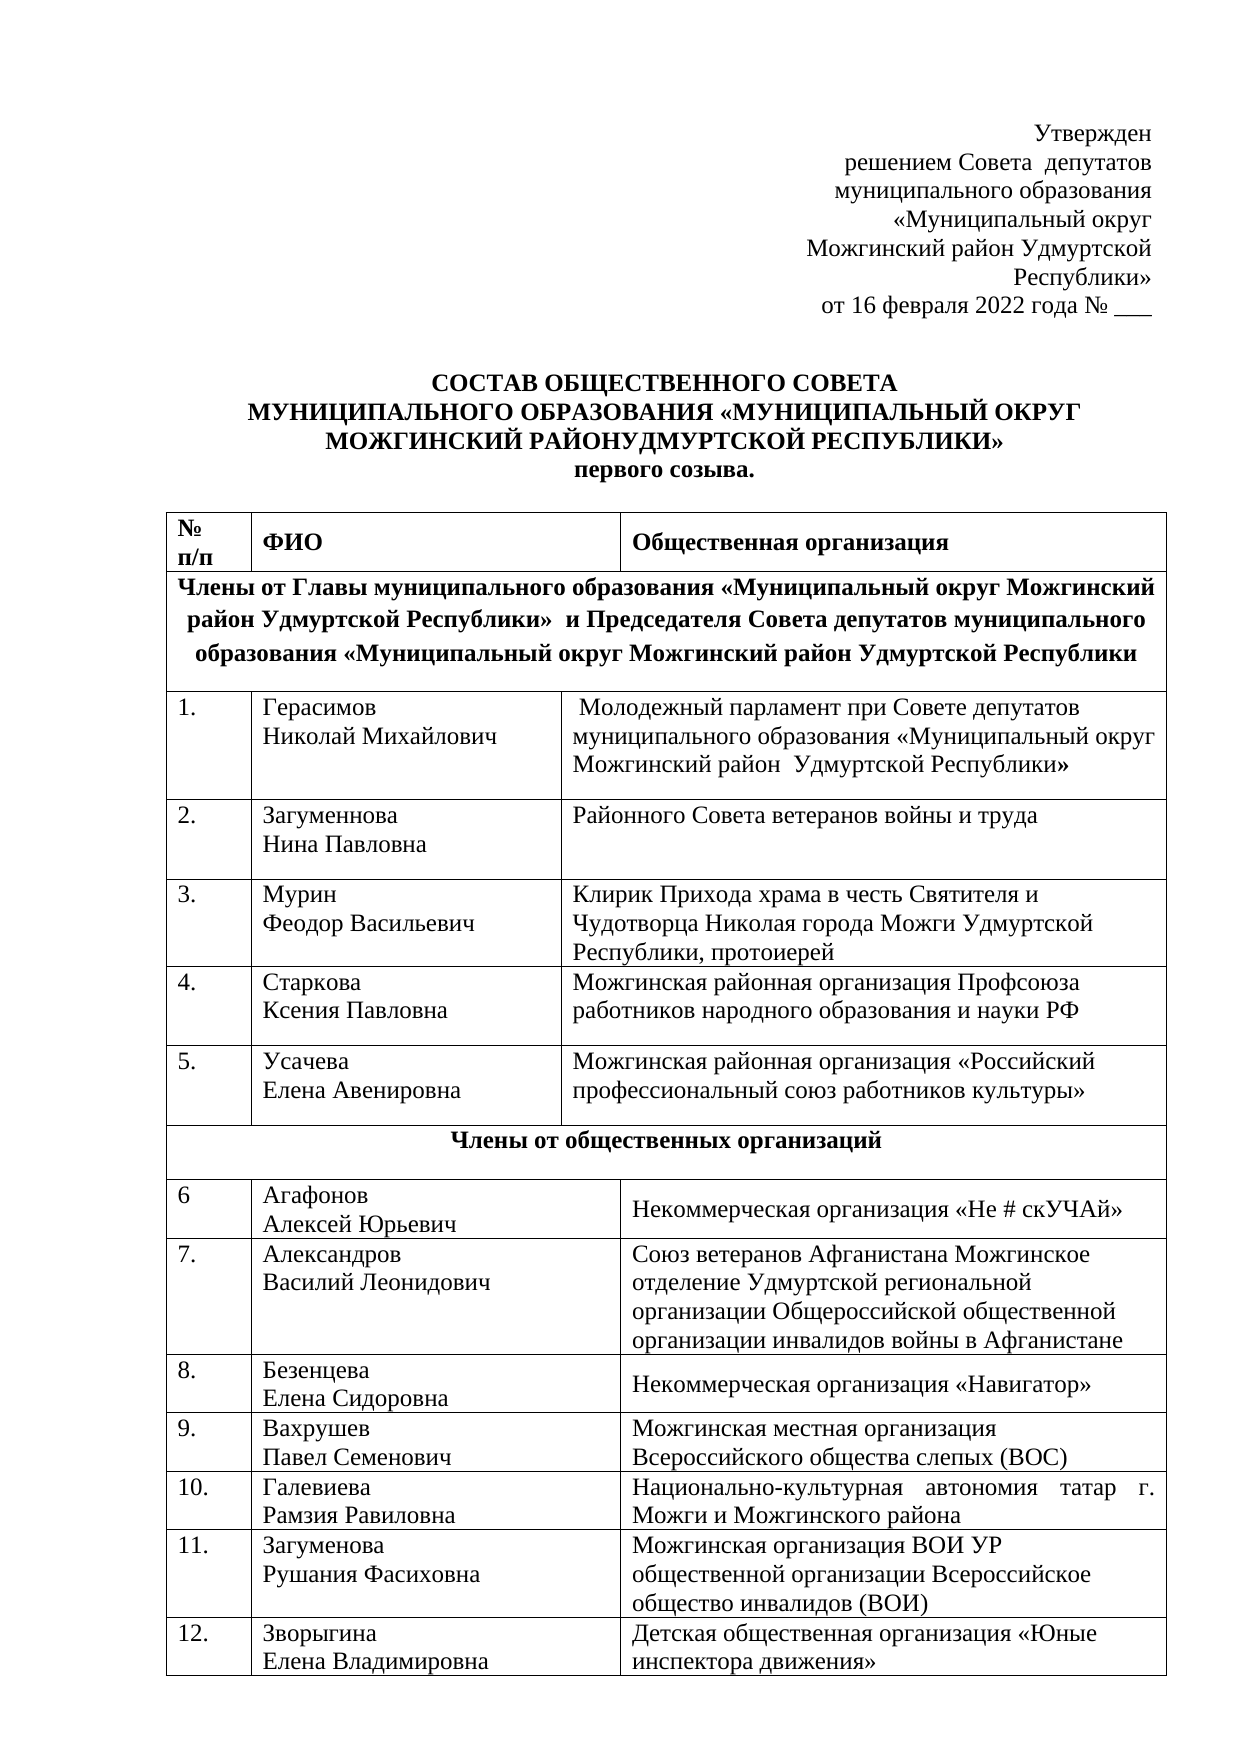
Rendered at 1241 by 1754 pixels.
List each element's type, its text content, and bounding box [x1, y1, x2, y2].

table_header № п/п [167, 513, 251, 571]
table_cell Клирик Прихода храма в честь Святителя и Чудотворца Николая города Можги Удмуртской Республики, протоиерей [562, 880, 1166, 966]
table_header ФИО [252, 513, 620, 571]
table_header Общественная организация [621, 513, 1166, 571]
table_cell Загуменова Рушания Фасиховна [252, 1530, 620, 1617]
table_cell 2. [167, 800, 251, 878]
table_cell 9. [167, 1413, 251, 1471]
table_cell Можгинская районная организация Профсоюза работников народного образования и науки РФ [562, 967, 1166, 1045]
table_cell Члены от общественных организаций [167, 1126, 1166, 1179]
table_cell Безенцева Елена Сидоровна [252, 1355, 620, 1412]
table_cell Мурин Феодор Васильевич [252, 880, 561, 966]
table_cell Некоммерческая организация «Не # скУЧАй» [621, 1180, 1166, 1238]
table_cell Районного Совета ветеранов войны и труда [562, 800, 1166, 878]
text решением Совета депутатов [177, 147, 1152, 176]
text первого созыва. [177, 454, 1152, 483]
table_cell Зворыгина Елена Владимировна [252, 1618, 620, 1675]
table_cell Национально-культурная автономия татар г. Можги и Можгинского района [621, 1472, 1166, 1529]
table_cell 1. [167, 692, 251, 799]
table_cell 8. [167, 1355, 251, 1412]
table_cell Союз ветеранов Афганистана Можгинское отделение Удмуртской региональной организации Общероссийской общественной организации инвалидов войны в Афганистане [621, 1239, 1166, 1354]
table_cell Старкова Ксения Павловна [252, 967, 561, 1045]
text Можгинский район Удмуртской [177, 233, 1152, 262]
text Республики» [177, 262, 1152, 291]
table_cell 4. [167, 967, 251, 1045]
text от 16 февраля 2022 года № ___ [177, 291, 1152, 319]
table_cell 11. [167, 1530, 251, 1617]
table_cell 5. [167, 1046, 251, 1124]
text Утвержден [177, 118, 1152, 147]
text муниципального образования [177, 176, 1152, 204]
table_cell Можгинская организация ВОИ УР общественной организации Всероссийское общество инвалидов (ВОИ) [621, 1530, 1166, 1617]
text СОСТАВ ОБЩЕСТВЕННОГО СОВЕТА [177, 368, 1152, 397]
table_cell Галевиева Рамзия Равиловна [252, 1472, 620, 1529]
table_cell 3. [167, 880, 251, 966]
table_cell Некоммерческая организация «Навигатор» [621, 1355, 1166, 1412]
table_cell 12. [167, 1618, 251, 1675]
table_cell 7. [167, 1239, 251, 1354]
table_cell Загуменнова Нина Павловна [252, 800, 561, 878]
table_cell 10. [167, 1472, 251, 1529]
table_cell Александров Василий Леонидович [252, 1239, 620, 1354]
table_cell Агафонов Алексей Юрьевич [252, 1180, 620, 1238]
table_cell Герасимов Николай Михайлович [252, 692, 561, 799]
table_cell 6 [167, 1180, 251, 1238]
text МУНИЦИПАЛЬНОГО ОБРАЗОВАНИЯ «МУНИЦИПАЛЬНЫЙ ОКРУГ МОЖГИНСКИЙ РАЙОНУДМУРТСКОЙ РЕСПУБЛИКИ» [177, 397, 1152, 454]
table_cell Детская общественная организация «Юные инспектора движения» [621, 1618, 1166, 1675]
table_cell Члены от Главы муниципального образования «Муниципальный округ Можгинский район Удмуртской Республики» и Председателя Совета депутатов муниципального образования «Муниципальный округ Можгинский район Удмуртской Республики [167, 572, 1166, 691]
table_cell Можгинская местная организация Всероссийского общества слепых (ВОС) [621, 1413, 1166, 1471]
table_cell Можгинская районная организация «Российский профессиональный союз работников культуры» [562, 1046, 1166, 1124]
table_cell Вахрушев Павел Семенович [252, 1413, 620, 1471]
table_cell Усачева Елена Авенировна [252, 1046, 561, 1124]
table_cell Молодежный парламент при Совете депутатов муниципального образования «Муниципальный округ Можгинский район Удмуртской Республики» [562, 692, 1166, 799]
text «Муниципальный округ [177, 204, 1152, 233]
